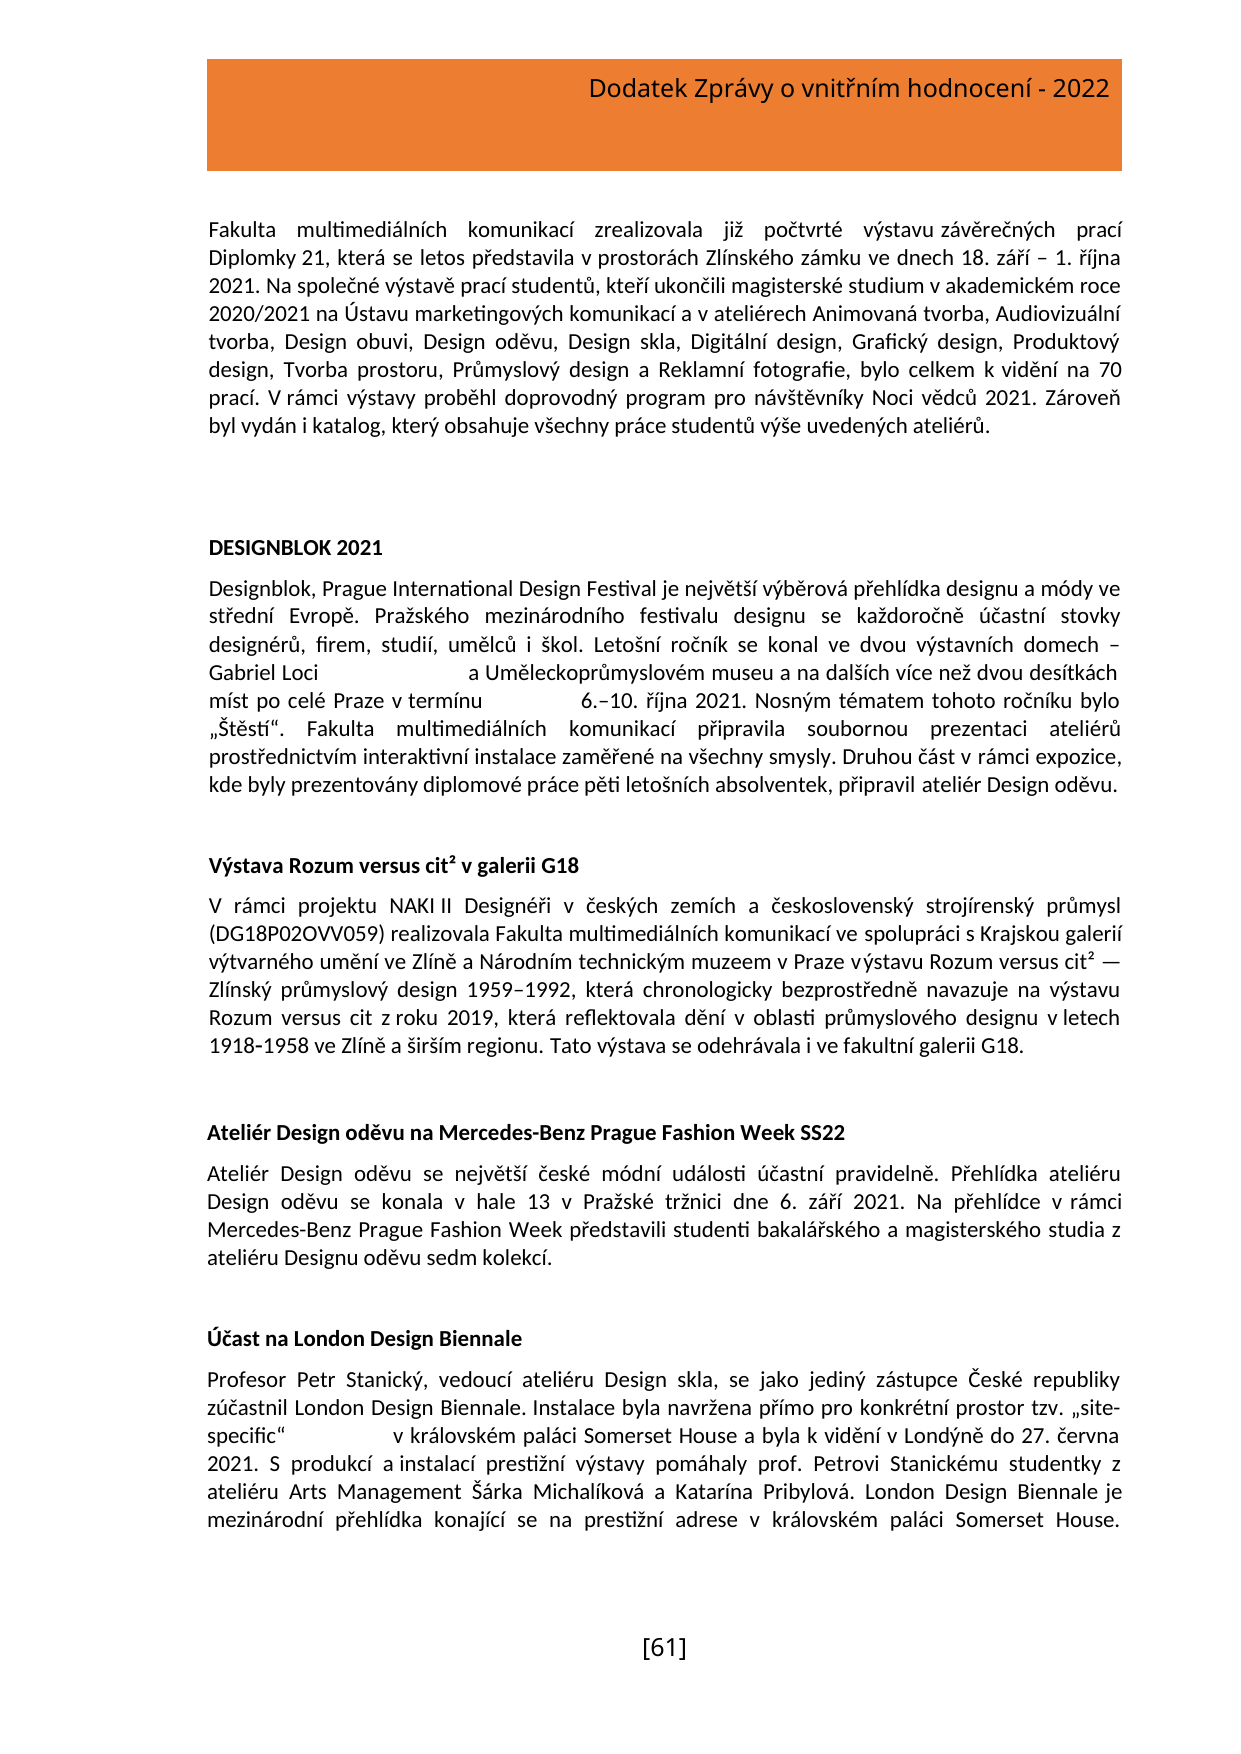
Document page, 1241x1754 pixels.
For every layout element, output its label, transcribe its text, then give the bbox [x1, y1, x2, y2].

text Výstava Rozum versus cit² v galerii G18 [208, 851, 1122, 879]
text Fakulta multimediálních komunikací zrealizovala již počtvrté výstavu závěrečných prací Diplomky 21, která se letos představila v prostorách Zlínského zámku ve dnech 18. září – 1. října 2021. Na společné výstavě prací studentů, kteří ukončili magisterské studium v akademickém roce 2020/2021 na Ústavu marketingových komunikací a v ateliérech Animovaná tvorba, Audiovizuální tvorba, Design obuvi, Design oděvu, Design skla, Digitální design, Grafický design, Produktový design, Tvorba prostoru, Průmyslový design a Reklamní fotografie, bylo celkem k vidění na 70 prací. V rámci výstavy proběhl doprovodný program pro návštěvníky Noci vědců 2021. Zároveň byl vydán i katalog, který obsahuje všechny práce studentů výše uvedených ateliérů. [208, 215, 1122, 439]
text Ateliér Design oděvu se největší české módní události účastní pravidelně. Přehlídka ateliéru Design oděvu se konala v hale 13 v Pražské tržnici dne 6. září 2021. Na přehlídce v rámci Mercedes-Benz Prague Fashion Week představili studenti bakalářského a magisterského studia z ateliéru Designu oděvu sedm kolekcí. [207, 1159, 1122, 1271]
text Designblok, Prague International Design Festival je největší výběrová přehlídka designu a módy ve střední Evropě. Pražského mezinárodního festivalu designu se každoročně účastní stovky designérů, firem, studií, umělců i škol. Letošní ročník se konal ve dvou výstavních domech – Gabriel Loci a Uměleckoprůmyslovém museu a na dalších více než dvou desítkách míst po celé Praze v termínu 6.–10. října 2021. Nosným tématem tohoto ročníku bylo „Štěstí“. Fakulta multimediálních komunikací připravila soubornou prezentaci ateliérů prostřednictvím interaktivní instalace zaměřené na všechny smysly. Druhou část v rámci expozice, kde byly prezentovány diplomové práce pěti letošních absolventek, připravil ateliér Design oděvu. [208, 574, 1122, 798]
text DESIGNBLOK 2021 [208, 533, 1122, 561]
text Účast na London Design Biennale [207, 1324, 1122, 1352]
text V rámci projektu NAKI II Designéři v českých zemích a československý strojírenský průmysl (DG18P02OVV059) realizovala Fakulta multimediálních komunikací ve spolupráci s Krajskou galerií výtvarného umění ve Zlíně a Národním technickým muzeem v Praze výstavu Rozum versus cit² — Zlínský průmyslový design 1959–1992, která chronologicky bezprostředně navazuje na výstavu Rozum versus cit z roku 2019, která reflektovala dění v oblasti průmyslového designu v letech 19181958 ve Zlíně a širším regionu. Tato výstava se odehrávala i ve fakultní galerii G18. [208, 891, 1122, 1059]
text Ateliér Design oděvu na Mercedes-Benz Prague Fashion Week SS22 [207, 1118, 1122, 1147]
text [207, 1365, 1122, 1533]
